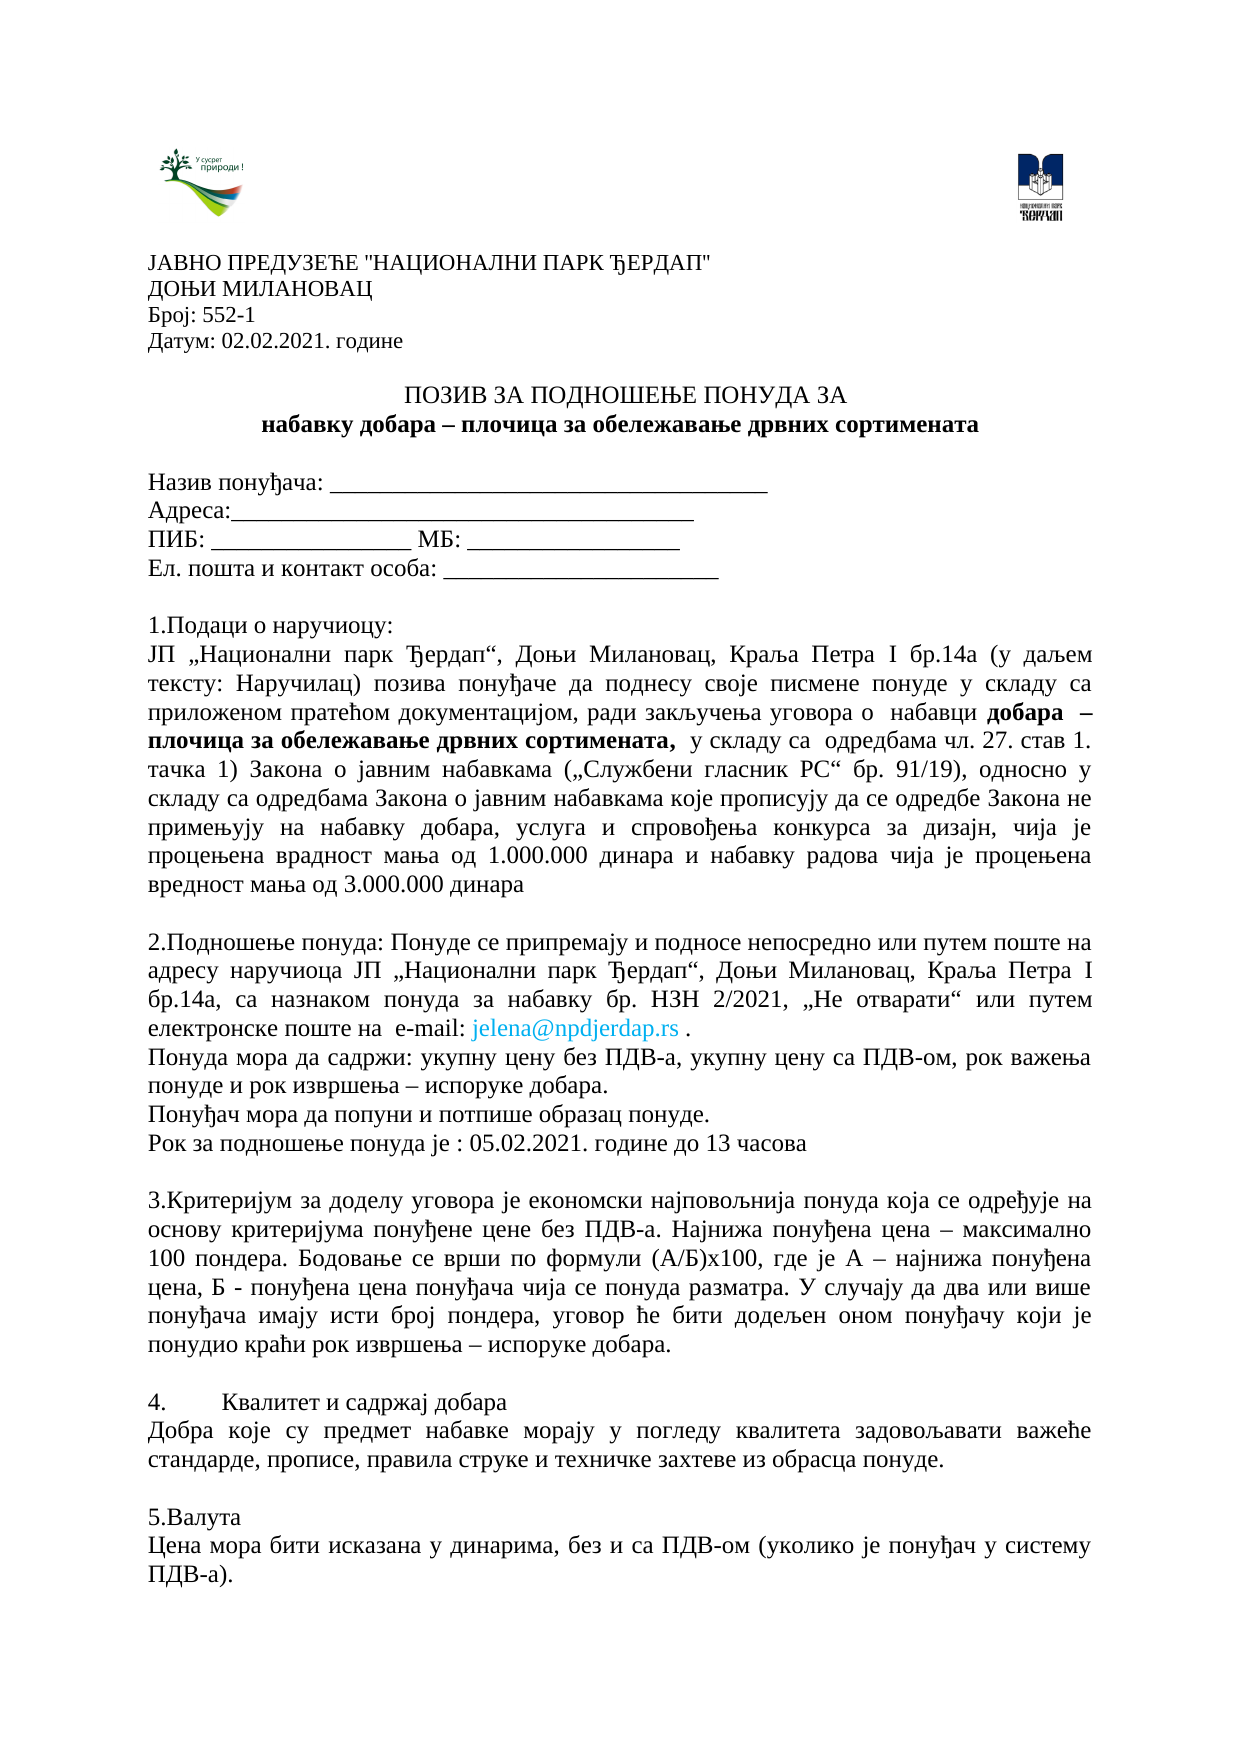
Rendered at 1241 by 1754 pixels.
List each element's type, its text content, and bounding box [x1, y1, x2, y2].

text ЈАВНО ПРЕДУЗЕЋЕ ''НАЦИОНАЛНИ ПАРК ЂЕРДАП'' [148, 248, 1093, 275]
text Назив понуђача: ___________________________________ [148, 467, 1093, 495]
text 4. Квалитет и садржај добара [148, 1387, 1093, 1415]
text Датум: 02.02.2021. године [148, 328, 1093, 354]
text 1.Подаци о наручиоцу: [148, 610, 1093, 639]
text Ел. пошта и контакт особа: ______________________ [148, 553, 1093, 582]
text ПОЗИВ ЗА ПОДНОШЕЊЕ ПОНУДА ЗА [148, 380, 1093, 409]
text Адреса:_____________________________________ [148, 495, 1093, 524]
text Рок за подношење понуда је : 05.02.2021. године до 13 часова [148, 1128, 1093, 1157]
text 2.Подношење понуда: Понуде се припремају и подносе непосредно или путем поште на адресу наручиоца ЈП „Национални парк Ђердап“, Доњи Милановац, Краља Петра I бр.14а, са назнаком понуда за набавку бр. НЗН 2/2021, „Не отварати“ или путем електронске поште на e-mail: jelena@npdjerdap.rs . [148, 927, 1093, 1042]
text Цена мора бити исказана у динарима, без и са ПДВ-ом (уколико је понуђач у систему ПДВ-а). [148, 1530, 1093, 1588]
text набавку добара – плочица за обележавање дрвних сортимената [148, 409, 1093, 438]
text ДОЊИ МИЛАНОВАЦ [148, 275, 1093, 301]
text ПИБ: ________________ МБ: _________________ [148, 524, 1093, 553]
text 5.Валута [148, 1502, 1093, 1530]
text ЈП „Национални парк Ђердап“, Доњи Милановац, Краља Петра I бр.14а (у даљем тексту: Наручилац) позива понуђаче да поднесу своје писмене понуде у складу са приложеном пратећом документацијом, ради закључења уговора о набавци добара – плочица за обележавање дрвних сортимената, у складу са одредбама чл. 27. став 1. тачка 1) Закона о јавним набавкама („Службени гласник РС“ бр. 91/19), односно у складу са одредбама Закона о јавним набавкама које прописују да се одредбе Закона не примењују на набавку добара, услуга и спровођења конкурса за дизајн, чија је процењена врадност мања од 1.000.000 динара и набавку радова чија је процењена вредност мања од 3.000.000 динара [148, 639, 1093, 898]
text 3.Критеријум за доделу уговора је економски најповољнија понуда која се одређује на основу критеријума понуђене цене без ПДВ-а. Најнижа понуђена цена – максимално 100 пондера. Бодовање се врши по формули (А/Б)x100, где је А – најнижа понуђена цена, Б - понуђена цена понуђача чија се понуда разматра. У случају да два или више понуђача имају исти број пондера, уговор ће бити додељен оном понуђачу који је понудио краћи рок извршења – испоруке добара. [148, 1185, 1093, 1358]
text Број: 552-1 [148, 301, 1093, 328]
picture [1016, 151, 1065, 223]
text Понуда мора да садржи: укупну цену без ПДВ-а, укупну цену са ПДВ-ом, рок важења понуде и рок извршења – испоруке добара. [148, 1042, 1093, 1099]
text Понуђач мора да попуни и потпише образац понуде. [148, 1099, 1093, 1128]
text Добра које су предмет набавке морају у погледу квалитета задовољавати важеће стандарде, прописе, правила струке и техничке захтеве из обрасца понуде. [148, 1415, 1093, 1473]
